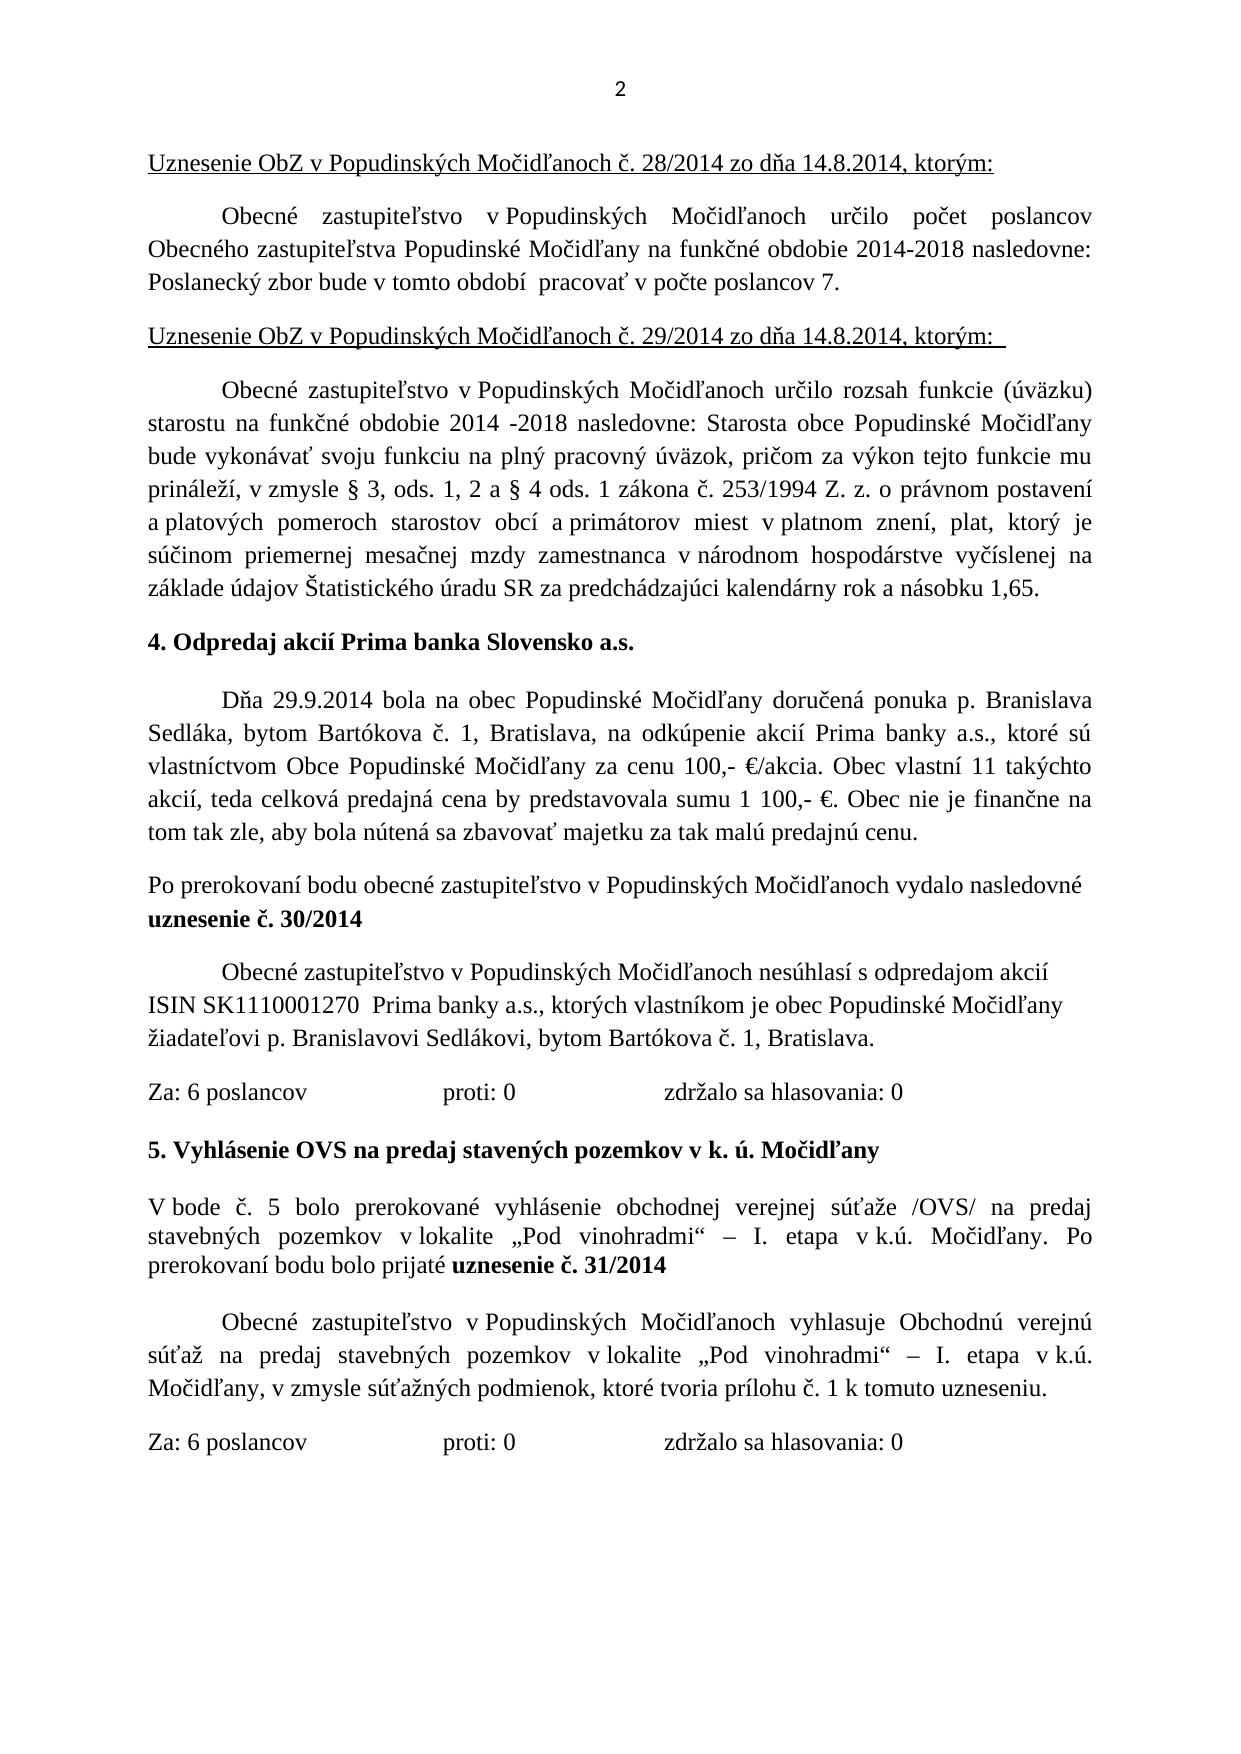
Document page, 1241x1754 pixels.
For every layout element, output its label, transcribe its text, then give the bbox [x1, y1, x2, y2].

text Za: 6 poslancov proti: 0 zdržalo sa hlasovania: 0 [148, 1077, 1093, 1106]
text Po prerokovaní bodu obecné zastupiteľstvo v Popudinských Močidľanoch vydalo nasledovné uznesenie č. 30/2014 [148, 871, 1093, 932]
text Dňa 29.9.2014 bola na obec Popudinské Močidľany doručená ponuka p. Branislava Sedláka, bytom Bartókova č. 1, Bratislava, na odkúpenie akcií Prima banky a.s., ktoré sú vlastníctvom Obce Popudinské Močidľany za cenu 100,- €/akcia. Obec vlastní 11 takýchto akcií, teda celková predajná cena by predstavovala sumu 1 100,- €. Obec nie je finančne na tom tak zle, aby bola nútená sa zbavovať majetku za tak malú predajnú cenu. [148, 685, 1093, 846]
text Obecné zastupiteľstvo v Popudinských Močidľanoch vyhlasuje Obchodnú verejnú súťaž na predaj stavebných pozemkov v lokalite „Pod vinohradmi“ – I. etapa v k.ú. Močidľany, v zmysle súťažných podmienok, ktoré tvoria prílohu č. 1 k tomuto uzneseniu. [148, 1307, 1093, 1402]
text 4. Odpredaj akcií Prima banka Slovensko a.s. [148, 627, 1093, 656]
text Obecné zastupiteľstvo v Popudinských Močidľanoch nesúhlasí s odpredajom akcií ISIN SK1110001270 Prima banky a.s., ktorých vlastníkom je obec Popudinské Močidľany žiadateľovi p. Branislavovi Sedlákovi, bytom Bartókova č. 1, Bratislava. [148, 957, 1093, 1052]
text Obecné zastupiteľstvo v Popudinských Močidľanoch určilo počet poslancov Obecného zastupiteľstva Popudinské Močidľany na funkčné obdobie 2014-2018 nasledovne: Poslanecký zbor bude v tomto období pracovať v počte poslancov 7. [148, 201, 1093, 296]
text Uznesenie ObZ v Popudinských Močidľanoch č. 29/2014 zo dňa 14.8.2014, ktorým:_ [148, 321, 1093, 350]
text 5. Vyhlásenie OVS na predaj stavených pozemkov v k. ú. Močidľany [148, 1135, 1093, 1164]
text V bode č. 5 bolo prerokované vyhlásenie obchodnej verejnej súťaže /OVS/ na predaj stavebných pozemkov v lokalite „Pod vinohradmi“ – I. etapa v k.ú. Močidľany. Po prerokovaní bodu bolo prijaté uznesenie č. 31/2014 [148, 1192, 1093, 1279]
text Obecné zastupiteľstvo v Popudinských Močidľanoch určilo rozsah funkcie (úväzku) starostu na funkčné obdobie 2014 -2018 nasledovne: Starosta obce Popudinské Močidľany bude vykonávať svoju funkciu na plný pracovný úväzok, pričom za výkon tejto funkcie mu prináleží, v zmysle § 3, ods. 1, 2 a § 4 ods. 1 zákona č. 253/1994 Z. z. o právnom postavení a platových pomeroch starostov obcí a primátorov miest v platnom znení, plat, ktorý je súčinom priemernej mesačnej mzdy zamestnanca v národnom hospodárstve vyčíslenej na základe údajov Štatistického úradu SR za predchádzajúci kalendárny rok a násobku 1,65. [148, 375, 1093, 602]
text Uznesenie ObZ v Popudinských Močidľanoch č. 28/2014 zo dňa 14.8.2014, ktorým: [148, 148, 1093, 176]
text Za: 6 poslancov proti: 0 zdržalo sa hlasovania: 0 [148, 1427, 1093, 1456]
